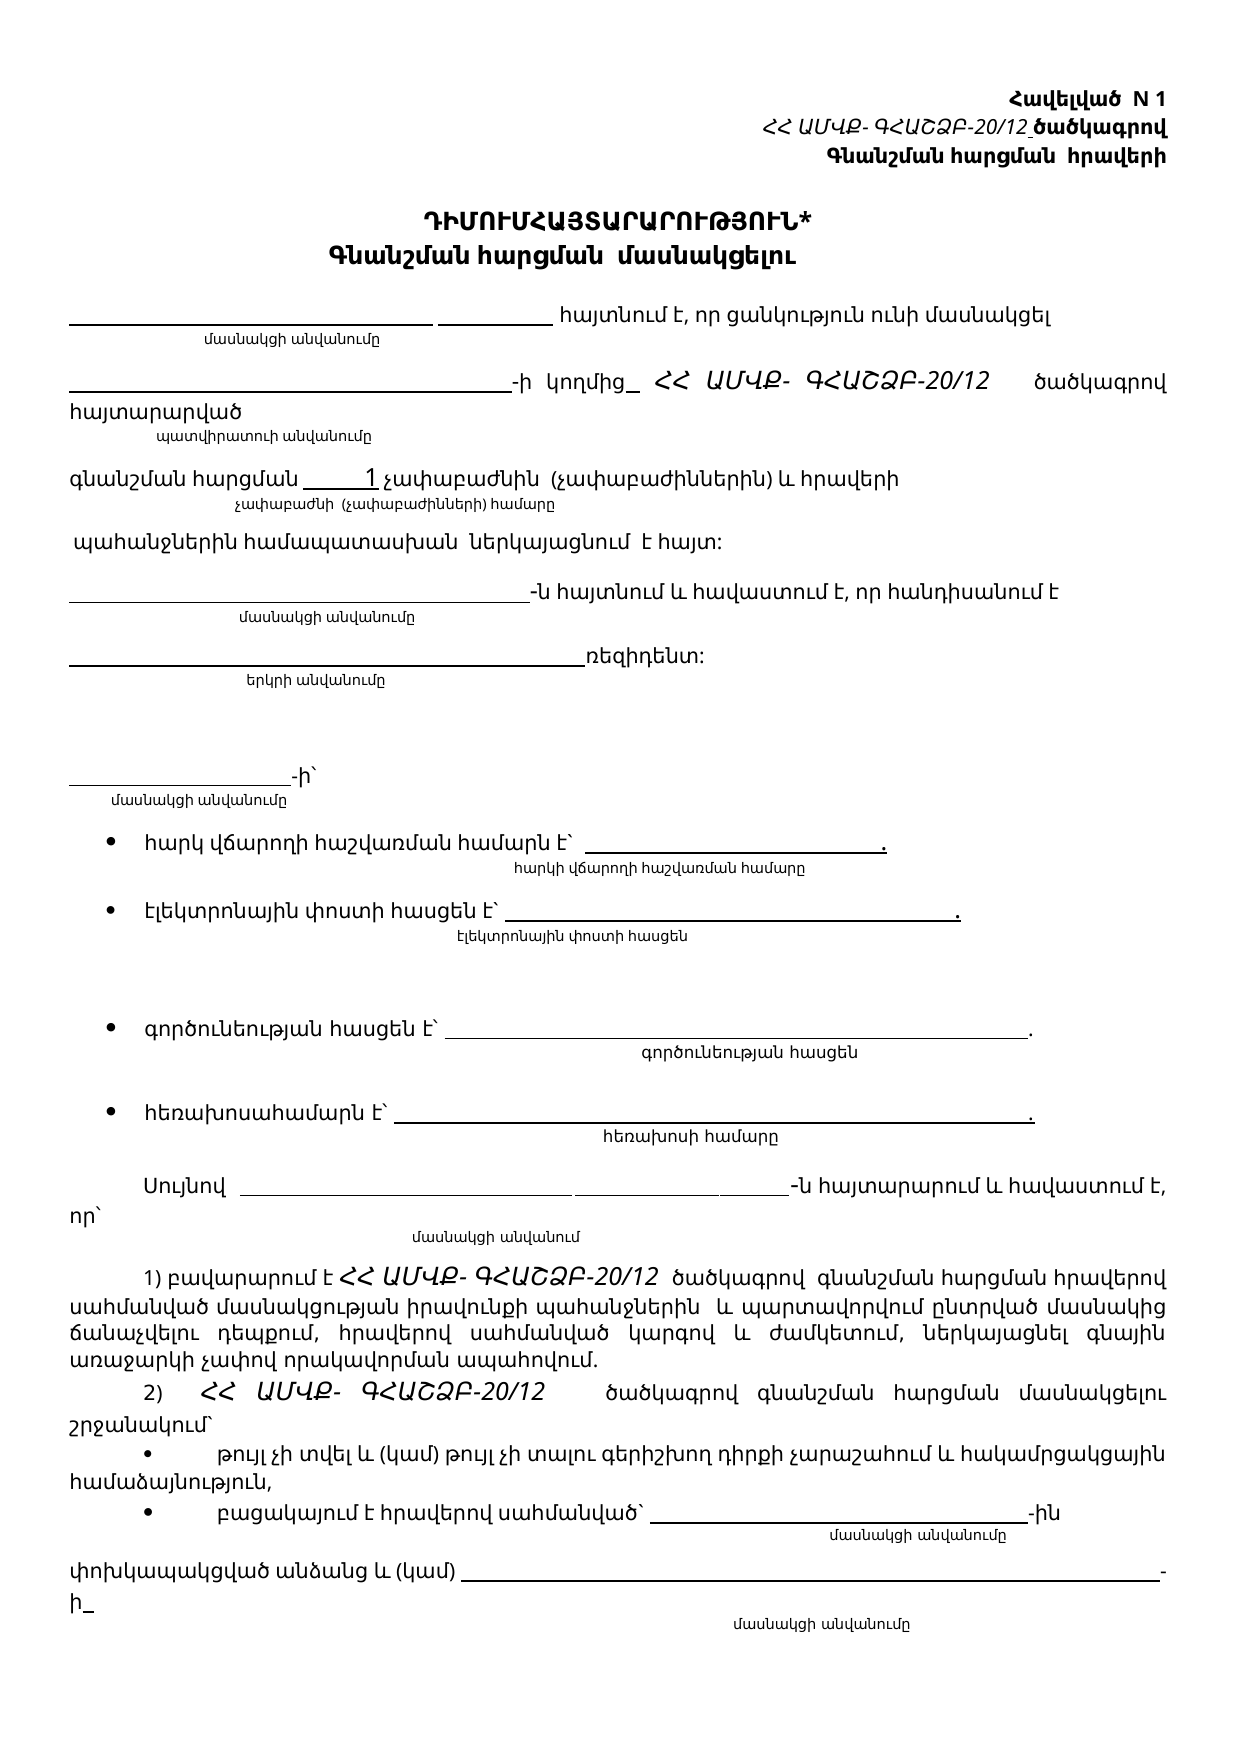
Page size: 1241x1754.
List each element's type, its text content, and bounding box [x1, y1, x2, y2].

text հարկի վճարողի հաշվառման համարը [69, 857, 1167, 891]
text էլեկտրոնային փոստի հասցեն [364, 925, 1167, 959]
text -ի կողմից ՀՀ ԱՄՎՔ- ԳՀԱՇՁԲ-20/12 ծածկագրով հայտարարված [69, 363, 1167, 425]
list թույլ չի տվել և (կամ) թույլ չի տալու գերիշխող դիրքի չարաշահում և հակամրցակցային համաձայնություն, [69, 1439, 1167, 1496]
text մասնակցի անվանումը [69, 329, 1167, 363]
list հարկ վճարողի հաշվառման համարն է` . [107, 823, 1167, 857]
text ռեզիդենտ: [69, 641, 1167, 669]
text մասնակցի անվանումը [69, 789, 1167, 823]
text ԴԻՄՈՒՄՀԱՅՏԱՐԱՐՈՒԹՅՈՒՆ* [69, 203, 1167, 237]
text փոխկապակցված անձանց և (կամ) -ի [69, 1556, 1167, 1616]
text մասնակցի անվանումը [69, 607, 1167, 641]
text պահանջներին համապատասխան ներկայացնում է հայտ: [69, 527, 1167, 556]
text մասնակցի անվանումը [69, 1616, 1167, 1645]
text Հավելված N 1 [69, 84, 1167, 112]
text պատվիրատուի անվանումը [69, 425, 1167, 459]
text ՀՀ ԱՄՎՔ- ԳՀԱՇՁԲ-20/12 ծածկագրով [69, 112, 1167, 141]
text Սույնով -ն հայտարարում և հավաստում է, որ՝ [69, 1171, 1167, 1229]
text երկրի անվանումը [69, 669, 1167, 703]
text գործունեության հասցեն [69, 1043, 1167, 1062]
text մասնակցի անվանումը [69, 1527, 1167, 1556]
subtitle Գնանշման հարցման մասնակցելու [69, 237, 1167, 271]
text 2) ՀՀ ԱՄՎՔ- ԳՀԱՇՁԲ-20/12 ծածկագրով գնանշման հարցման մասնակցելու շրջանակում` [69, 1374, 1167, 1439]
text գնանշման հարցման 1 չափաբաժնին (չափաբաժիններին) և հրավերի [69, 459, 1167, 493]
list գործունեության հասցեն է՝ . [107, 1014, 1167, 1043]
text Գնանշման հարցման հրավերի [69, 141, 1167, 169]
text չափաբաժնի (չափաբաժինների) համարը [69, 493, 1167, 527]
list էլեկտրոնային փոստի հասցեն է` . [107, 891, 1167, 925]
list հեռախոսահամարն է՝ . [107, 1098, 1167, 1127]
text մասնակցի անվանում [69, 1229, 1167, 1258]
text -ն հայտնում և հավաստում է, որ հանդիսանում է [69, 573, 1167, 607]
list բացակայում է հրավերով սահմանված` -ին [69, 1496, 1167, 1527]
text 1) բավարարում է ՀՀ ԱՄՎՔ- ԳՀԱՇՁԲ-20/12 ծածկագրով գնանշման հարցման հրավերով սահմանված մասնակցության իրավունքի պահանջներին և պարտավորվում ընտրված մասնակից ճանաչվելու դեպքում, հրավերով սահմանված կարգով և ժամկետում, ներկայացնել գնային առաջարկի չափով որակավորման ապահովում. [69, 1258, 1167, 1374]
text հեռախոսի համարը [69, 1127, 1167, 1146]
text -ի՝ [69, 761, 1167, 789]
text հայտնում է, որ ցանկություն ունի մասնակցել [69, 300, 1167, 329]
